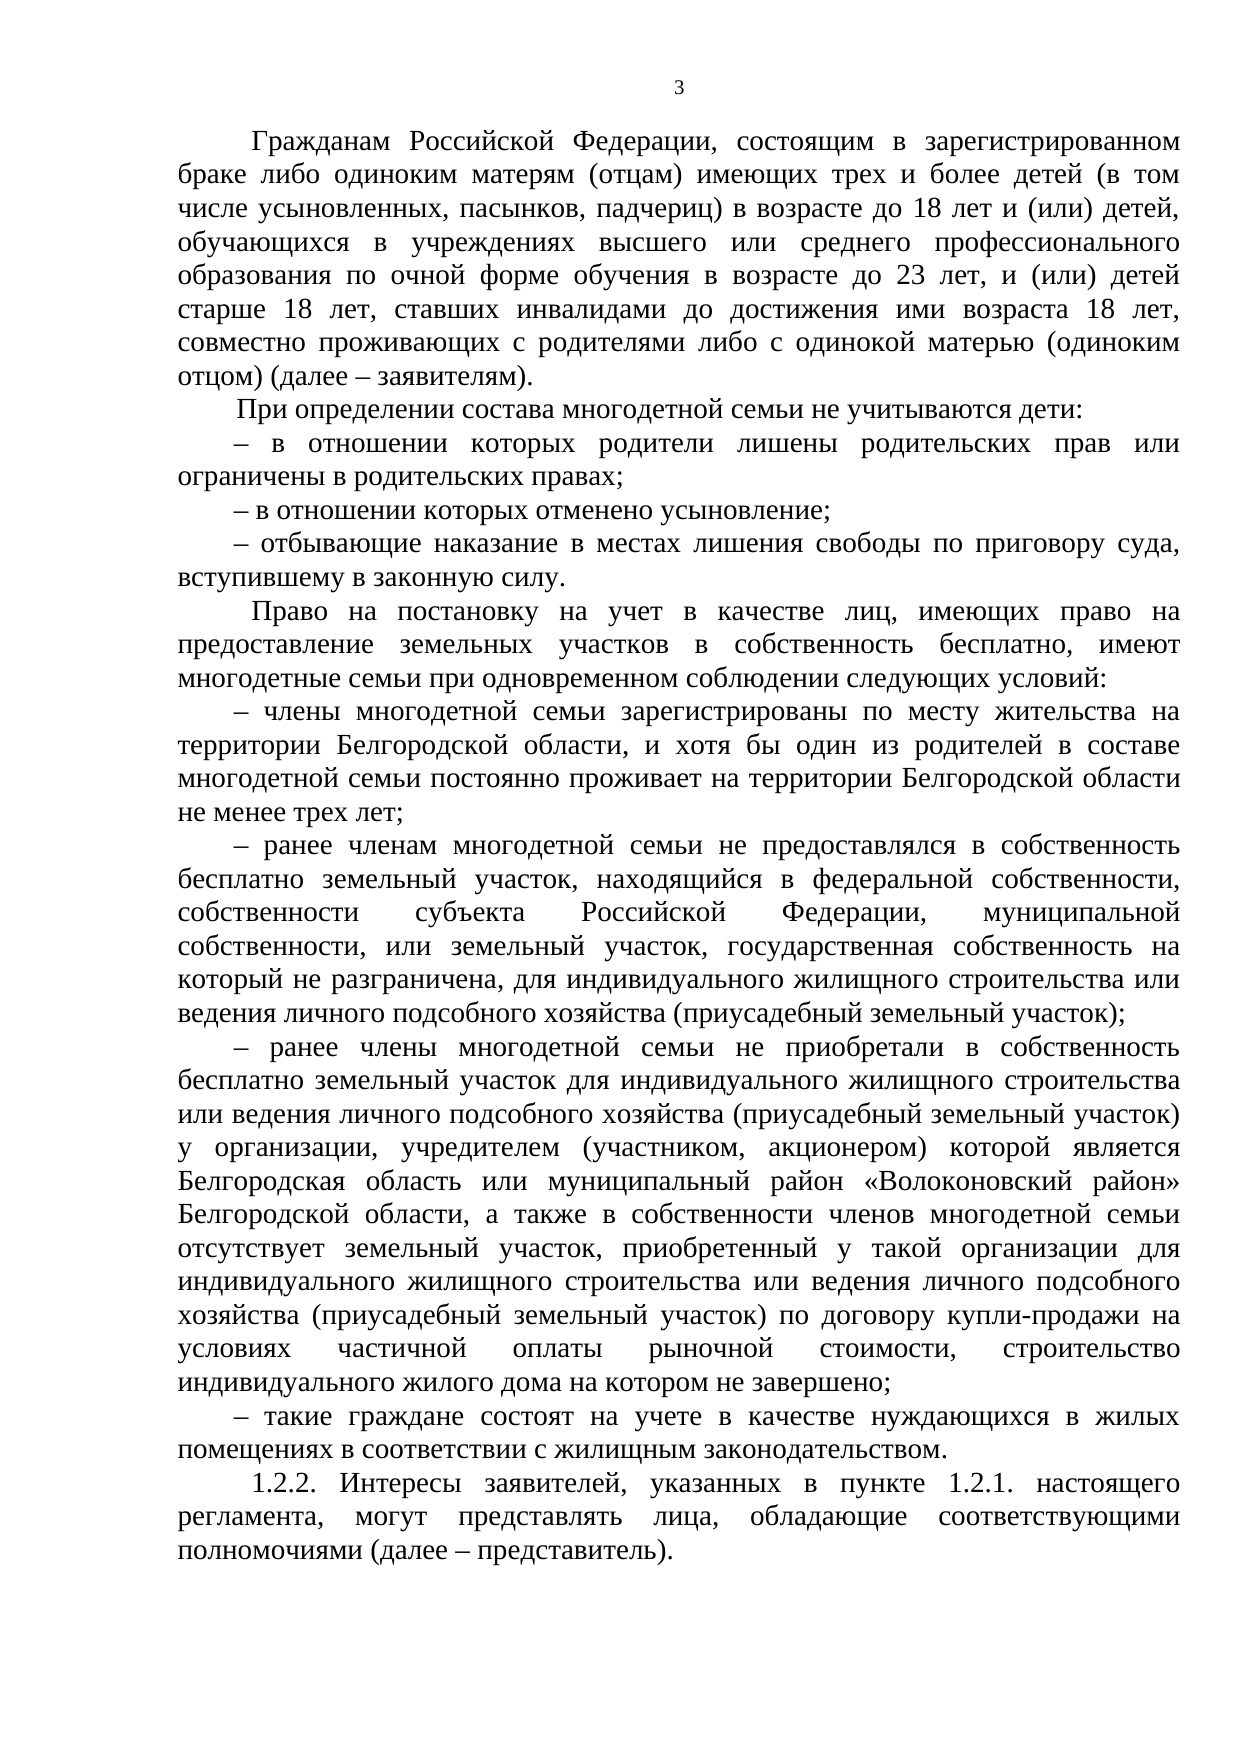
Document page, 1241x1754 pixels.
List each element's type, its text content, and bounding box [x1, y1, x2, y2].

text – ранее членам многодетной семьи не предоставлялся в собственность бесплатно земельный участок, находящийся в федеральной собственности, собственности субъекта Российской Федерации, муниципальной собственности, или земельный участок, государственная собственность на который не разграничена, для индивидуального жилищного строительства или ведения личного подсобного хозяйства (приусадебный земельный участок); [177, 827, 1181, 1029]
text – отбывающие наказание в местах лишения свободы по приговору суда, вступившему в законную силу. [177, 526, 1181, 593]
text – в отношении которых отменено усыновление; [177, 492, 1181, 526]
text Гражданам Российской Федерации, состоящим в зарегистрированном браке либо одиноким матерям (отцам) имеющих трех и более детей (в том числе усыновленных, пасынков, падчериц) в возрасте до 18 лет и (или) детей, обучающихся в учреждениях высшего или среднего профессионального образования по очной форме обучения в возрасте до 23 лет, и (или) детей старше 18 лет, ставших инвалидами до достижения ими возраста 18 лет, совместно проживающих с родителями либо с одинокой матерью (одиноким отцом) (далее – заявителям). [177, 123, 1181, 391]
text – в отношении которых родители лишены родительских прав или ограничены в родительских правах; [177, 425, 1181, 492]
text 1.2.2. Интересы заявителей, указанных в пункте 1.2.1. настоящего регламента, могут представлять лица, обладающие соответствующими полномочиями (далее – представитель). [177, 1465, 1181, 1565]
text – такие граждане состоят на учете в качестве нуждающихся в жилых помещениях в соответствии с жилищным законодательством. [177, 1398, 1181, 1465]
text Право на постановку на учет в качестве лиц, имеющих право на предоставление земельных участков в собственность бесплатно, имеют многодетные семьи при одновременном соблюдении следующих условий: [177, 593, 1181, 693]
text – члены многодетной семьи зарегистрированы по месту жительства на территории Белгородской области, и хотя бы один из родителей в составе многодетной семьи постоянно проживает на территории Белгородской области не менее трех лет; [177, 693, 1181, 827]
text При определении состава многодетной семьи не учитываются дети: [177, 391, 1181, 425]
text – ранее члены многодетной семьи не приобретали в собственность бесплатно земельный участок для индивидуального жилищного строительства или ведения личного подсобного хозяйства (приусадебный земельный участок) у организации, учредителем (участником, акционером) которой является Белгородская область или муниципальный район «Волоконовский район» Белгородской области, а также в собственности членов многодетной семьи отсутствует земельный участок, приобретенный у такой организации для индивидуального жилищного строительства или ведения личного подсобного хозяйства (приусадебный земельный участок) по договору купли-продажи на условиях частичной оплаты рыночной стоимости, строительство индивидуального жилого дома на котором не завершено; [177, 1029, 1181, 1398]
